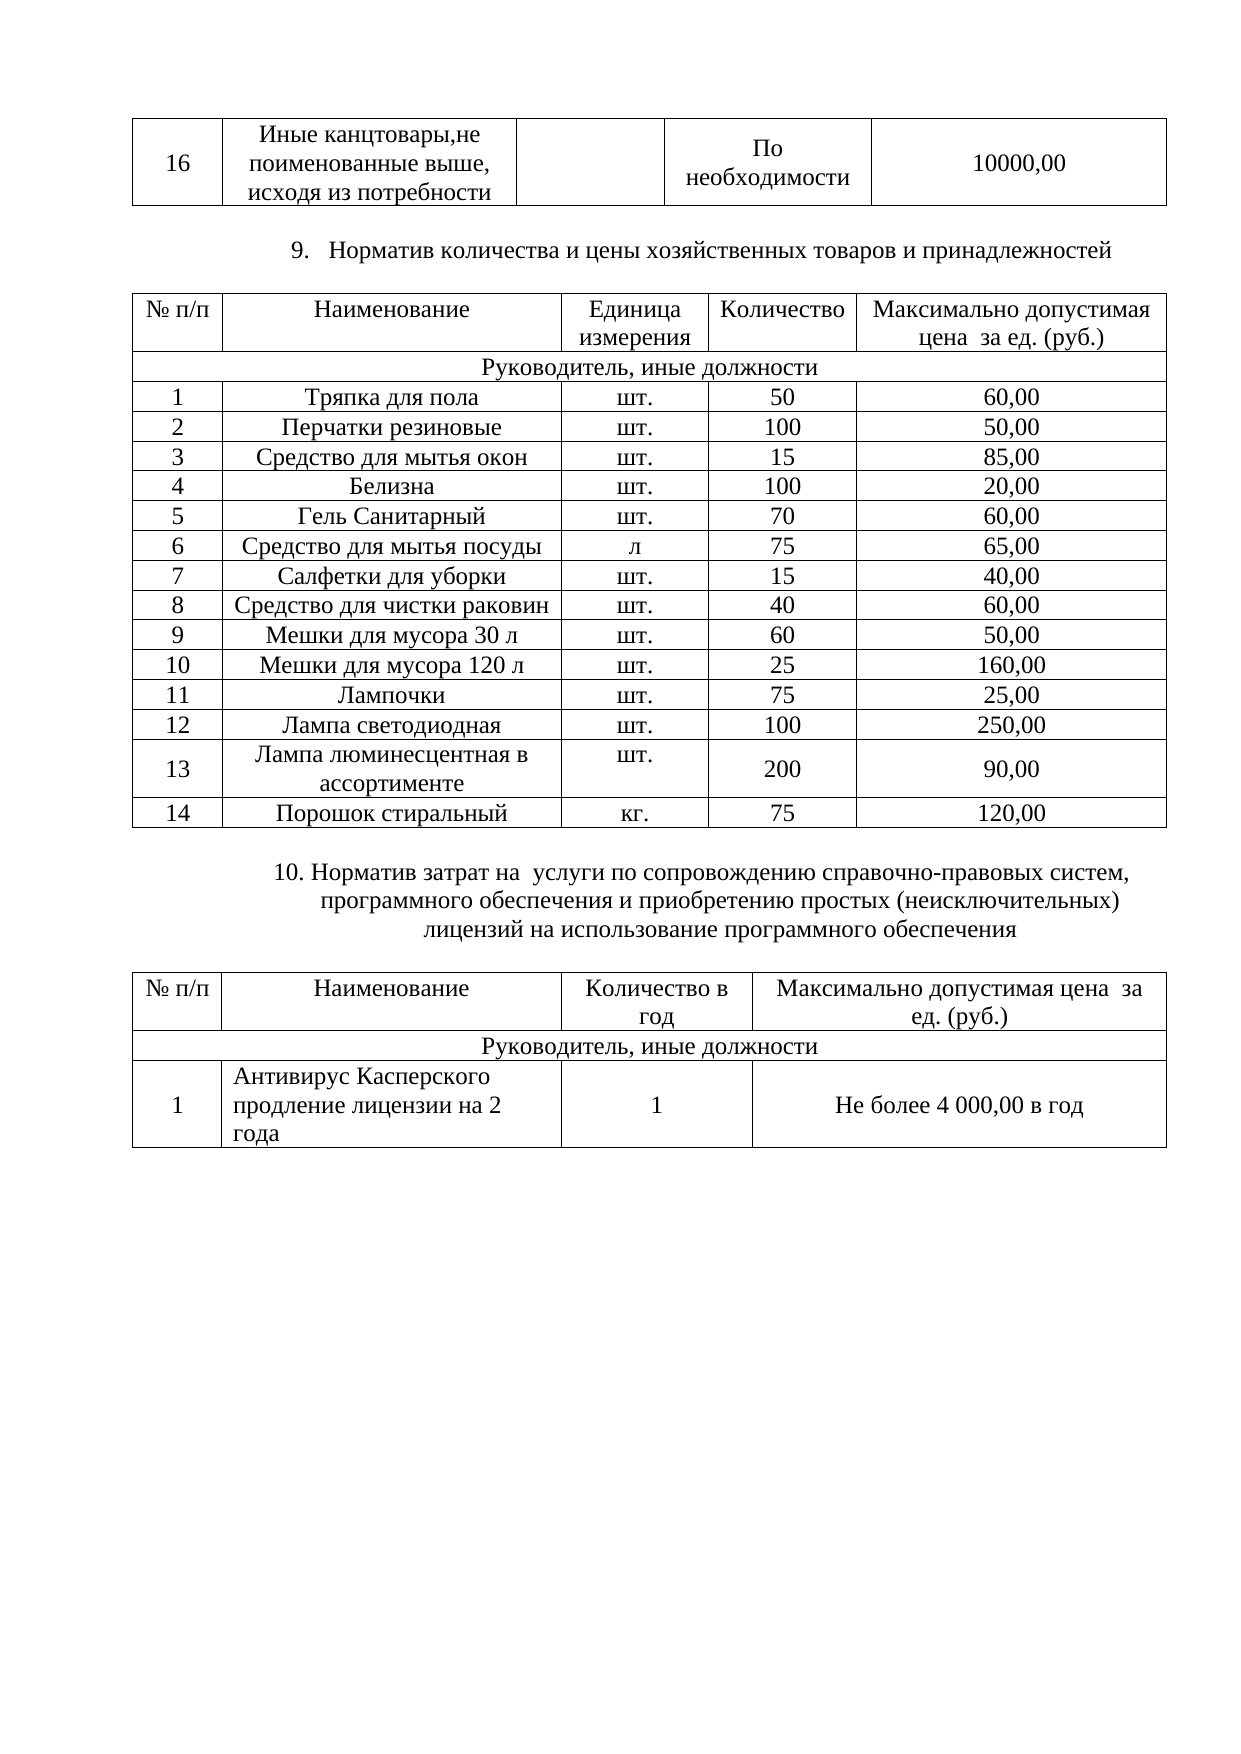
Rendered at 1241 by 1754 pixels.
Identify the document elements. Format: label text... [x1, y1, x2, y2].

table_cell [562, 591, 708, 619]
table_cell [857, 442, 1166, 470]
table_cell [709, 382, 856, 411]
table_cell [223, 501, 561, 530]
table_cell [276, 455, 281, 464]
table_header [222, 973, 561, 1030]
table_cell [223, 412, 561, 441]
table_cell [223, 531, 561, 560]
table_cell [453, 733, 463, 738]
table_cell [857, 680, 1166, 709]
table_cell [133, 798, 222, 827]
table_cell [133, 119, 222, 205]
list Норматив затрат на услуги по сопровождению справочно-правовых систем, программного обеспечения и приобретению простых (неисключительных) лицензий на использование программного обеспечения [251, 857, 1152, 943]
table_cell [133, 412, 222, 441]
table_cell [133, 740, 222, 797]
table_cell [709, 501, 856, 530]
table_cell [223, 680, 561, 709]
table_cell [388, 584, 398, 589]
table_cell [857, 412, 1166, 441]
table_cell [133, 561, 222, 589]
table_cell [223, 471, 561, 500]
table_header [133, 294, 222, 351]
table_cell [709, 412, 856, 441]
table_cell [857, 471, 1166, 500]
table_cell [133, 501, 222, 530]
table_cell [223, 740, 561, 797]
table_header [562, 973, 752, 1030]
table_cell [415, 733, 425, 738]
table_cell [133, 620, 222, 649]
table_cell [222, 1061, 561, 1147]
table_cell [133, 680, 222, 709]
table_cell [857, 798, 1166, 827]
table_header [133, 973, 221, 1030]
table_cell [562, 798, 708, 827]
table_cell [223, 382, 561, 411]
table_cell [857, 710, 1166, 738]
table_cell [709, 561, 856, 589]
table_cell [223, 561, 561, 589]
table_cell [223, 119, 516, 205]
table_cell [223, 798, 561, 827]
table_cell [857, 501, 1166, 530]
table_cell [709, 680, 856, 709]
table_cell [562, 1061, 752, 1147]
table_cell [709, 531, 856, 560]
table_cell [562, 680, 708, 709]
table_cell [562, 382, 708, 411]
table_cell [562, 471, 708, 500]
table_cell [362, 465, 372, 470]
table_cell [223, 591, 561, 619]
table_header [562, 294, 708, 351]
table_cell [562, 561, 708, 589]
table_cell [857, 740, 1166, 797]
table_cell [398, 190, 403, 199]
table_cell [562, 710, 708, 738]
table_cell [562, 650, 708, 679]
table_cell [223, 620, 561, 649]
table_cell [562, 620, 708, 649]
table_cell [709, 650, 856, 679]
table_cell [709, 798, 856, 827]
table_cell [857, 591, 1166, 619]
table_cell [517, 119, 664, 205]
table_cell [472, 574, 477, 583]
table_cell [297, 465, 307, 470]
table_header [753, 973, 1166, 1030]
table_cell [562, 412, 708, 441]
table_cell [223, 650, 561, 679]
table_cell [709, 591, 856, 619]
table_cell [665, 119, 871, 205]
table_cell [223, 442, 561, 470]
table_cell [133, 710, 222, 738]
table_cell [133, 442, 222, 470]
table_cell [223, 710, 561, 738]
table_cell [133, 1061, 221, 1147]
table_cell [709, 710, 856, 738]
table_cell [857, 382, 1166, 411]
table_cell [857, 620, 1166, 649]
list Норматив количества и цены хозяйственных товаров и принадлежностей [251, 235, 1152, 264]
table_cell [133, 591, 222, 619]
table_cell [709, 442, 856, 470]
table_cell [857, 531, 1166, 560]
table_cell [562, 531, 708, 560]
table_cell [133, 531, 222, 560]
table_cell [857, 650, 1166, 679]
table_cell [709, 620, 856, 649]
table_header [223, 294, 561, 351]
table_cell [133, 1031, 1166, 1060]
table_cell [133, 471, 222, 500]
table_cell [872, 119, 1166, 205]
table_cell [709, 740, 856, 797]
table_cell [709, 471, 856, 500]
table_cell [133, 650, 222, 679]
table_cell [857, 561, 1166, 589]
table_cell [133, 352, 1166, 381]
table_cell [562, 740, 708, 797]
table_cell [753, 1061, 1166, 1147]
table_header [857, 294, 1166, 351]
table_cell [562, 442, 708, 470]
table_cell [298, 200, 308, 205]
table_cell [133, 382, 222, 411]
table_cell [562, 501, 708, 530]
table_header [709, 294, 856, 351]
